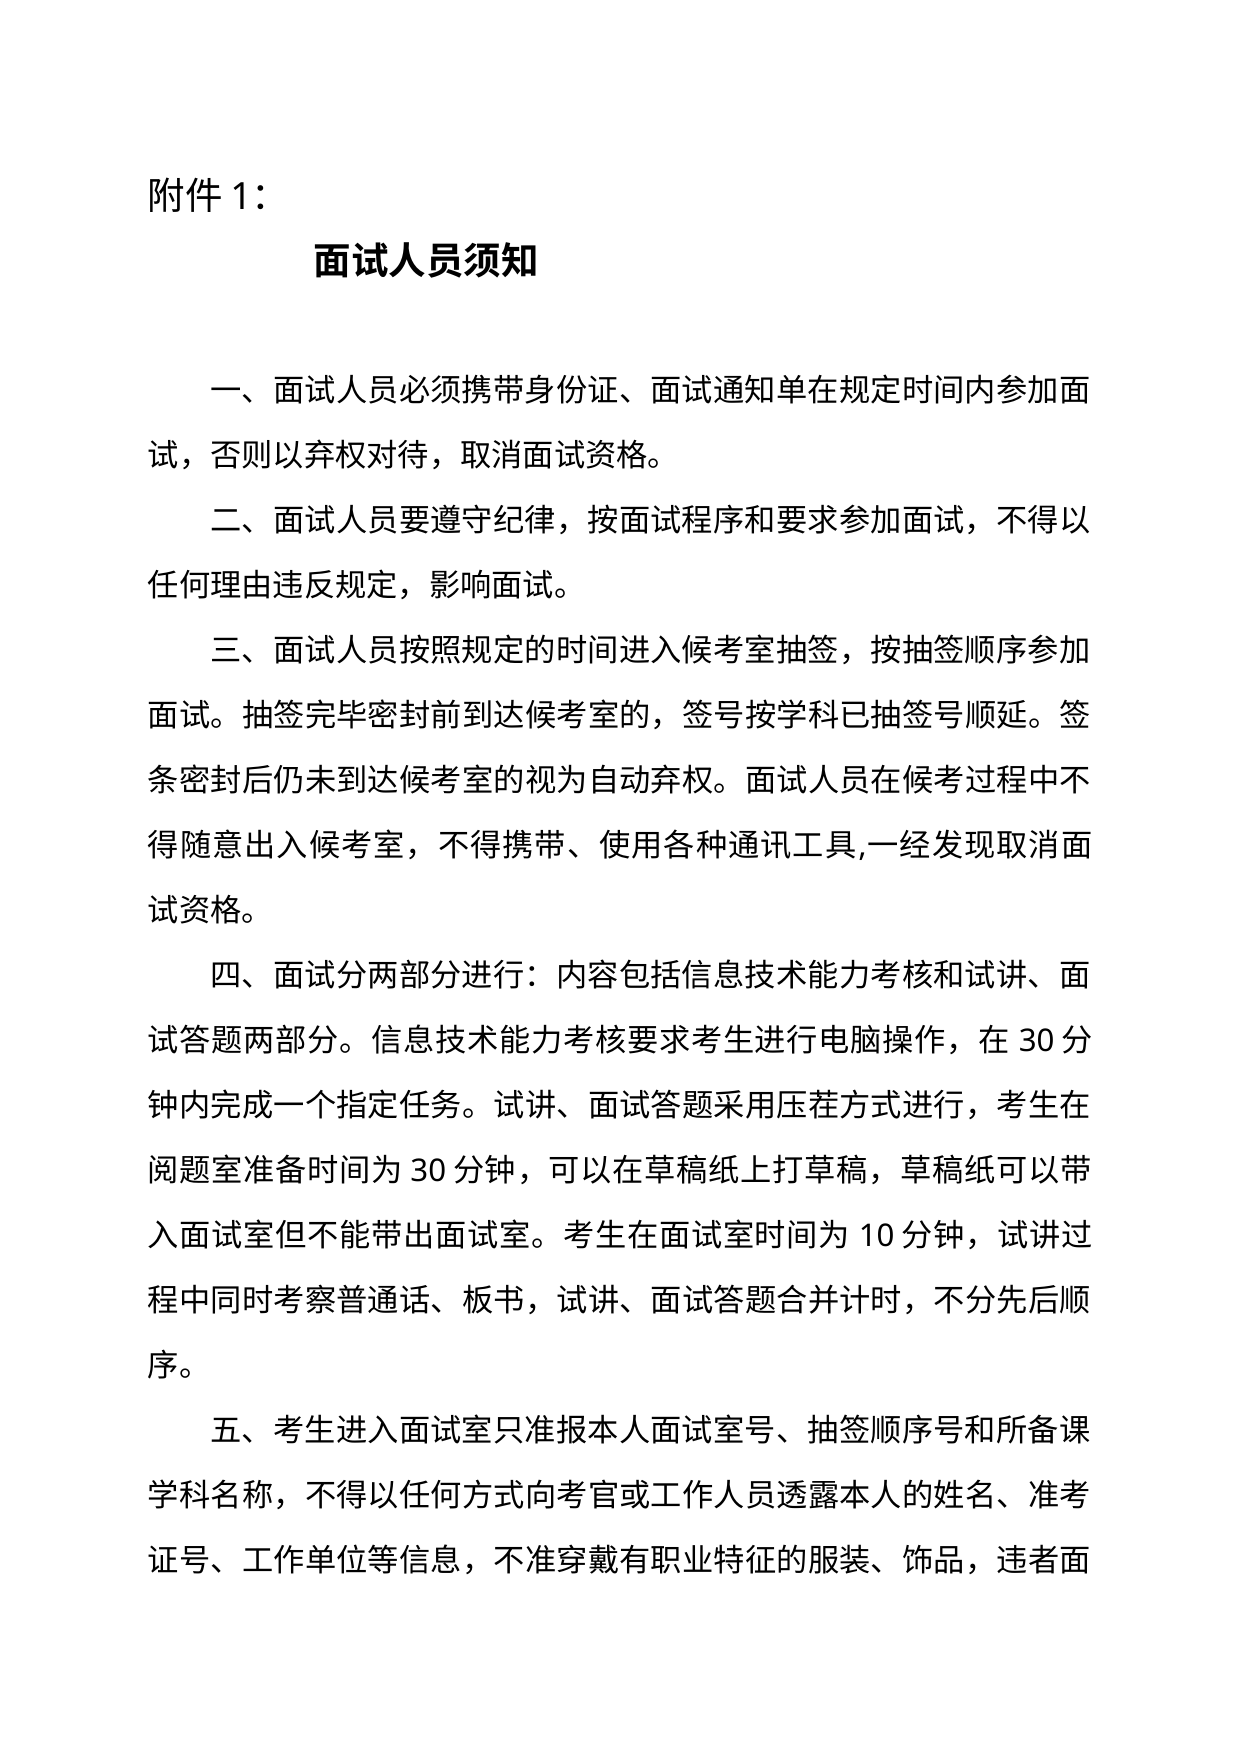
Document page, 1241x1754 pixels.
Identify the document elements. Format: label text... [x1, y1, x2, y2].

text 三、面试人员按照规定的时间进入候考室抽签，按抽签顺序参加面试。抽签完毕密封前到达候考室的，签号按学科已抽签号顺延。签条密封后仍未到达候考室的视为自动弃权。面试人员在候考过程中不得随意出入候考室，不得携带、使用各种通讯工具,一经发现取消面试资格。 [148, 616, 1092, 941]
text 二、面试人员要遵守纪律，按面试程序和要求参加面试，不得以任何理由违反规定，影响面试。 [148, 486, 1092, 616]
text 四、面试分两部分进行：内容包括信息技术能力考核和试讲、面试答题两部分。信息技术能力考核要求考生进行电脑操作，在30分钟内完成一个指定任务。试讲、面试答题采用压茬方式进行，考生在阅题室准备时间为30分钟，可以在草稿纸上打草稿，草稿纸可以带入面试室但不能带出面试室。考生在面试室时间为10分钟，试讲过程中同时考察普通话、板书，试讲、面试答题合并计时，不分先后顺序。 [148, 941, 1092, 1396]
text 面试人员须知 [148, 226, 1092, 291]
text 一、面试人员必须携带身份证、面试通知单在规定时间内参加面试，否则以弃权对待，取消面试资格。 [148, 356, 1092, 486]
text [148, 1396, 1092, 1591]
text 附件1： [148, 161, 1092, 226]
